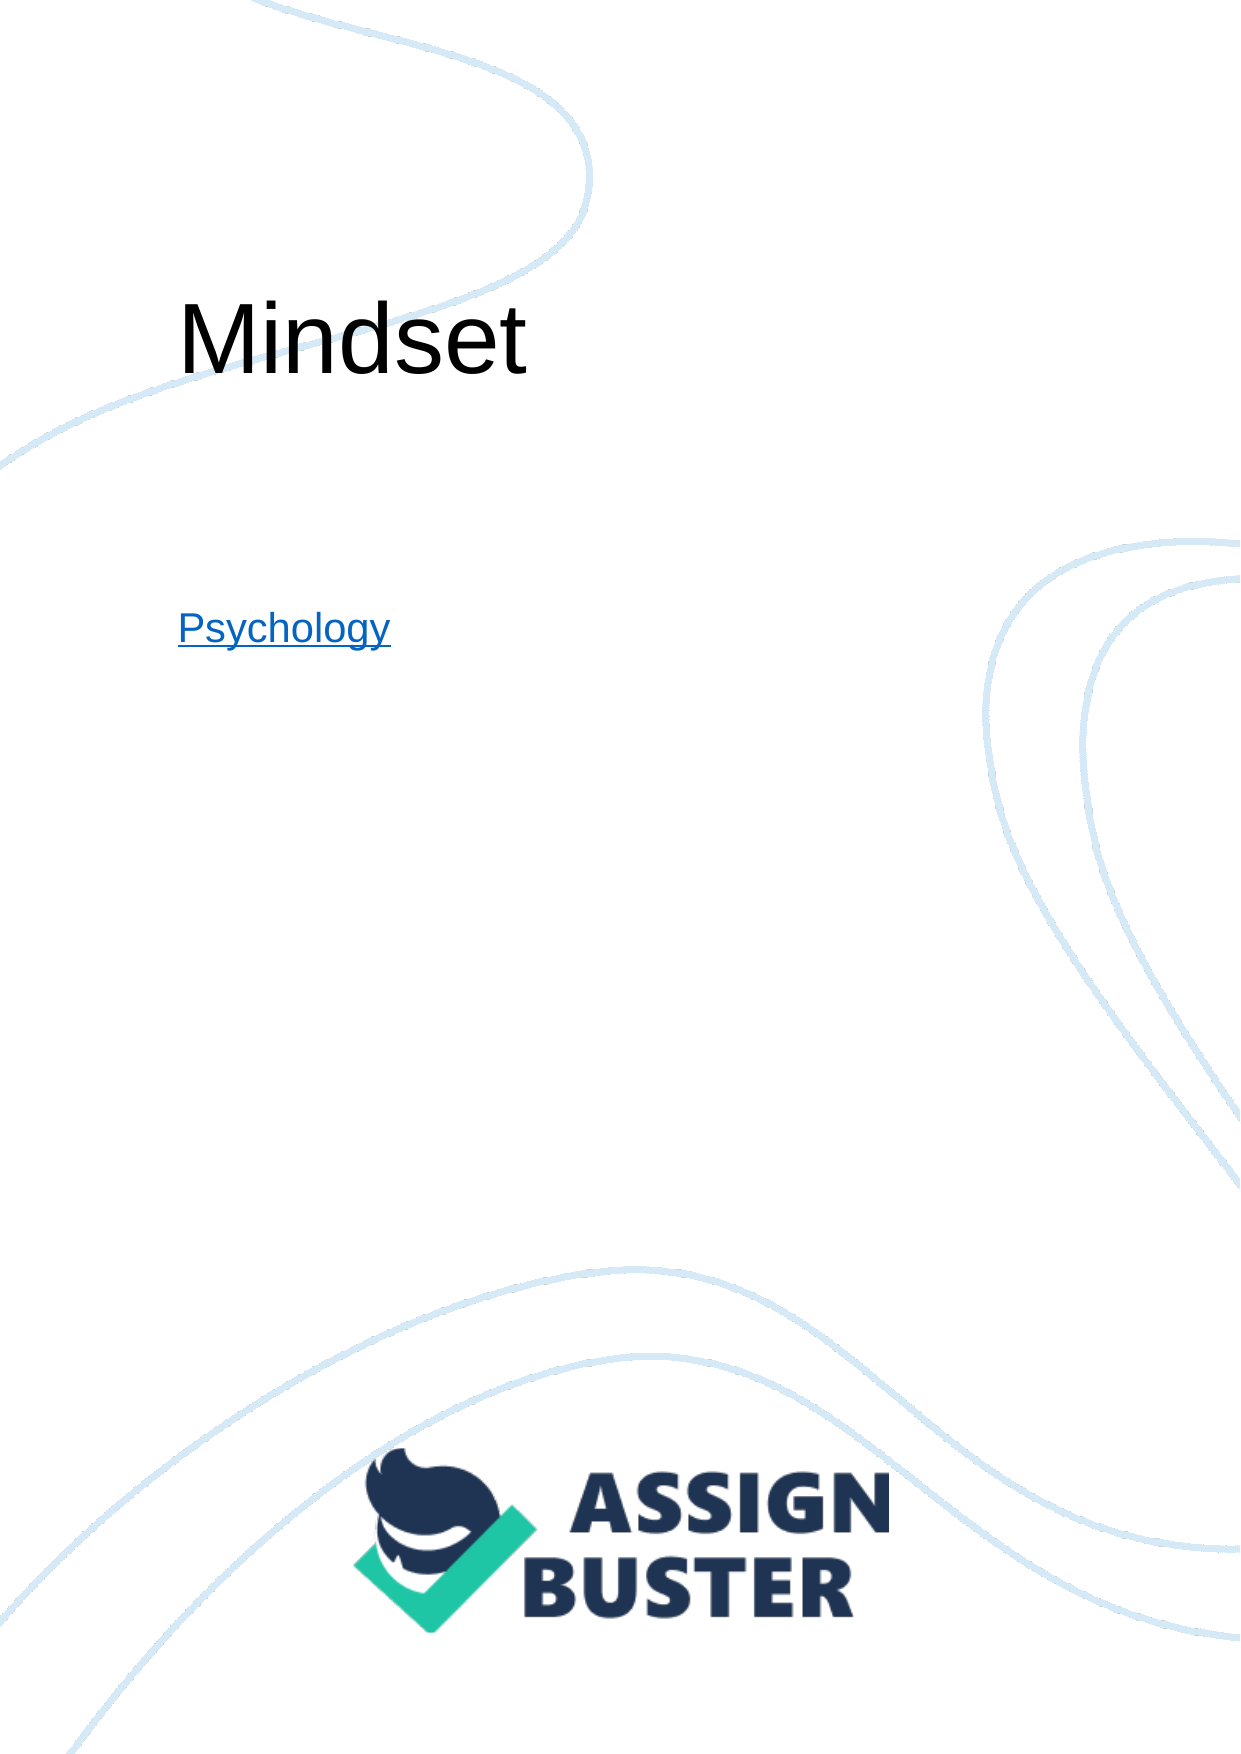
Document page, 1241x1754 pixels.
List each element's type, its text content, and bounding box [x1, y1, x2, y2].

picture [0, 0, 1241, 1754]
text Psychology [177, 604, 1152, 652]
subtitle Mindset [177, 279, 1152, 394]
